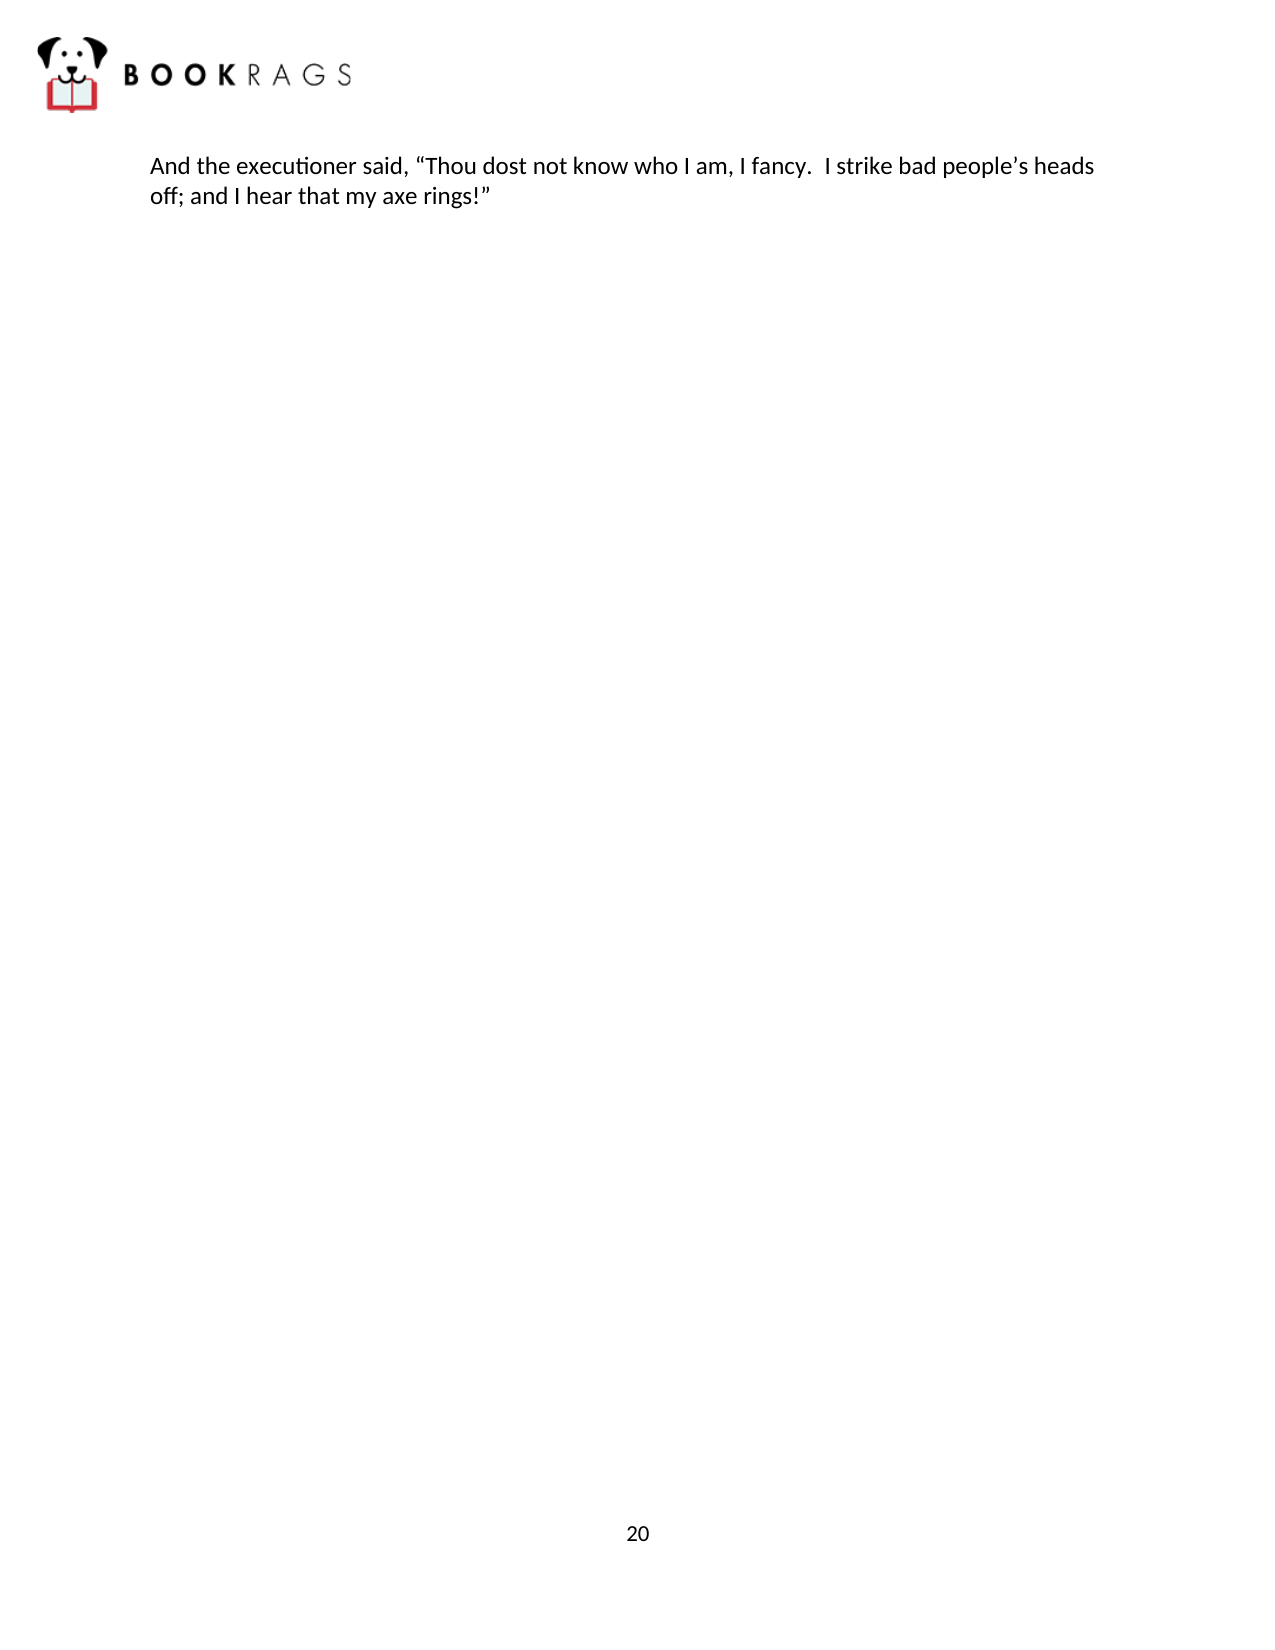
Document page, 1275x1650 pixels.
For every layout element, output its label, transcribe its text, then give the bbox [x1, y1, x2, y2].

picture [37, 37, 351, 113]
text And the executioner said, “Thou dost not know who I am, I fancy. I strike bad people’s heads off; and I hear that my axe rings!” [150, 150, 1125, 211]
